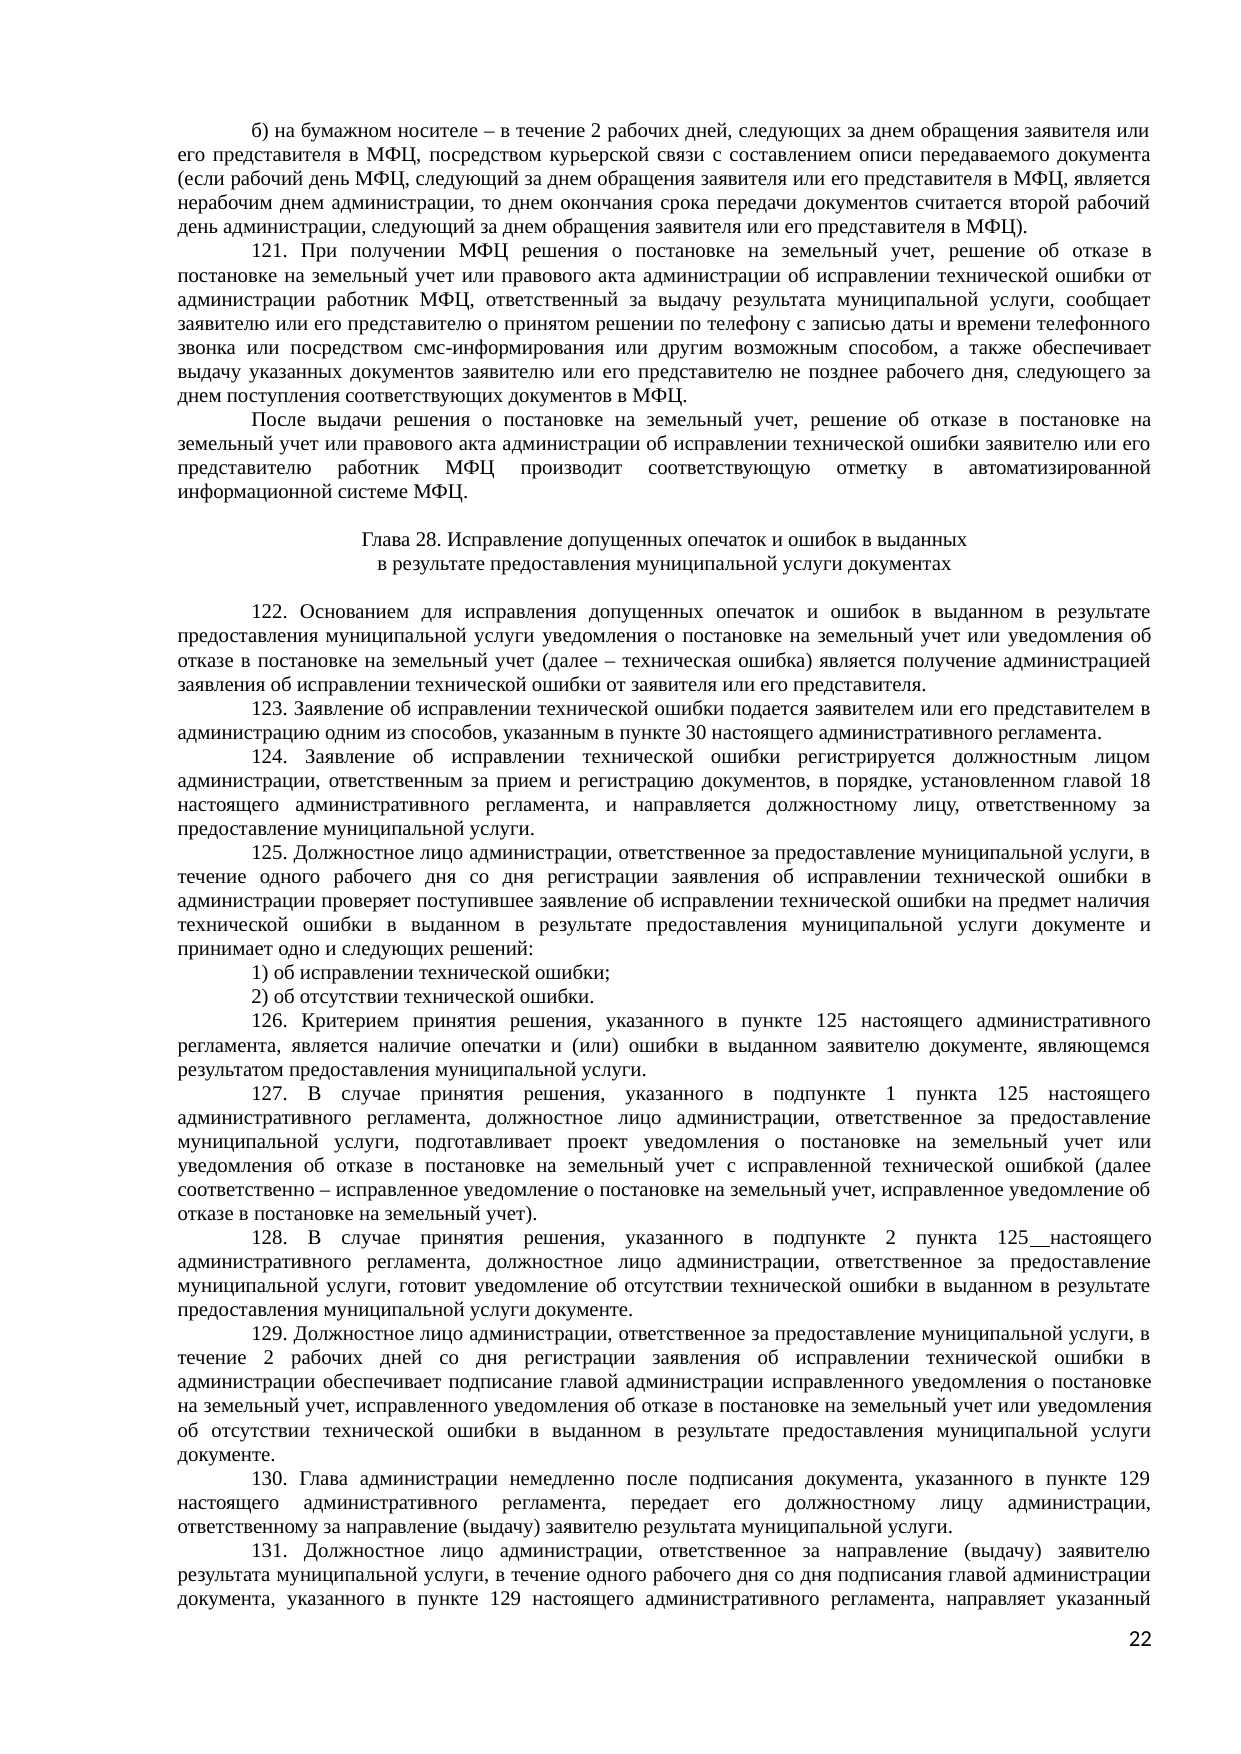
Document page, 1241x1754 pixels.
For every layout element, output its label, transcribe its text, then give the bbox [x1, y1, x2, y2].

text 1) об исправлении технической ошибки; [177, 960, 1152, 984]
text 127. В случае принятия решения, указанного в подпункте 1 пункта 125 настоящего административного регламента, должностное лицо администрации, ответственное за предоставление муниципальной услуги, подготавливает проект уведомления о постановке на земельный учет или уведомления об отказе в постановке на земельный учет с исправленной технической ошибкой (далее соответственно – исправленное уведомление о постановке на земельный учет, исправленное уведомление об отказе в постановке на земельный учет). [177, 1081, 1152, 1225]
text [177, 1538, 1152, 1610]
text 122. Основанием для исправления допущенных опечаток и ошибок в выданном в результате предоставления муниципальной услуги уведомления о постановке на земельный учет или уведомления об отказе в постановке на земельный учет (далее – техническая ошибка) является получение администрацией заявления об исправлении технической ошибки от заявителя или его представителя. [177, 599, 1152, 696]
text 129. Должностное лицо администрации, ответственное за предоставление муниципальной услуги, в течение 2 рабочих дней со дня регистрации заявления об исправлении технической ошибки в администрации обеспечивает подписание главой администрации исправленного уведомления о постановке на земельный учет, исправленного уведомления об отказе в постановке на земельный учет или уведомления об отсутствии технической ошибки в выданном в результате предоставления муниципальной услуги документе. [177, 1321, 1152, 1466]
text Глава 28. Исправление допущенных опечаток и ошибок в выданных в результате предоставления муниципальной услуги документах [177, 527, 1152, 575]
text 125. Должностное лицо администрации, ответственное за предоставление муниципальной услуги, в течение одного рабочего дня со дня регистрации заявления об исправлении технической ошибки в администрации проверяет поступившее заявление об исправлении технической ошибки на предмет наличия технической ошибки в выданном в результате предоставления муниципальной услуги документе и принимает одно и следующих решений: [177, 840, 1152, 960]
text После выдачи решения о постановке на земельный учет, решение об отказе в постановке на земельный учет или правового акта администрации об исправлении технической ошибки заявителю или его представителю работник МФЦ производит соответствующую отметку в автоматизированной информационной системе МФЦ. [177, 407, 1152, 503]
text 126. Критерием принятия решения, указанного в пункте 125 настоящего административного регламента, является наличие опечатки и (или) ошибки в выданном заявителю документе, являющемся результатом предоставления муниципальной услуги. [177, 1008, 1152, 1081]
text 128. В случае принятия решения, указанного в подпункте 2 пункта 125 настоящего административного регламента, должностное лицо администрации, ответственное за предоставление муниципальной услуги, готовит уведомление об отсутствии технической ошибки в выданном в результате предоставления муниципальной услуги документе. [177, 1225, 1152, 1321]
text б) на бумажном носителе – в течение 2 рабочих дней, следующих за днем обращения заявителя или его представителя в МФЦ, посредством курьерской связи с составлением описи передаваемого документа (если рабочий день МФЦ, следующий за днем обращения заявителя или его представителя в МФЦ, является нерабочим днем администрации, то днем окончания срока передачи документов считается второй рабочий день администрации, следующий за днем обращения заявителя или его представителя в МФЦ). [177, 118, 1152, 238]
text 121. При получении МФЦ решения о постановке на земельный учет, решение об отказе в постановке на земельный учет или правового акта администрации об исправлении технической ошибки от администрации работник МФЦ, ответственный за выдачу результата муниципальной услуги, сообщает заявителю или его представителю о принятом решении по телефону с записью даты и времени телефонного звонка или посредством смс-информирования или другим возможным способом, а также обеспечивает выдачу указанных документов заявителю или его представителю не позднее рабочего дня, следующего за днем поступления соответствующих документов в МФЦ. [177, 238, 1152, 407]
text 123. Заявление об исправлении технической ошибки подается заявителем или его представителем в администрацию одним из способов, указанным в пункте 30 настоящего административного регламента. [177, 696, 1152, 744]
text 2) об отсутствии технической ошибки. [177, 984, 1152, 1008]
text 124. Заявление об исправлении технической ошибки регистрируется должностным лицом администрации, ответственным за прием и регистрацию документов, в порядке, установленном главой 18 настоящего административного регламента, и направляется должностному лицу, ответственному за предоставление муниципальной услуги. [177, 744, 1152, 840]
text 130. Глава администрации немедленно после подписания документа, указанного в пункте 129 настоящего административного регламента, передает его должностному лицу администрации, ответственному за направление (выдачу) заявителю результата муниципальной услуги. [177, 1466, 1152, 1538]
